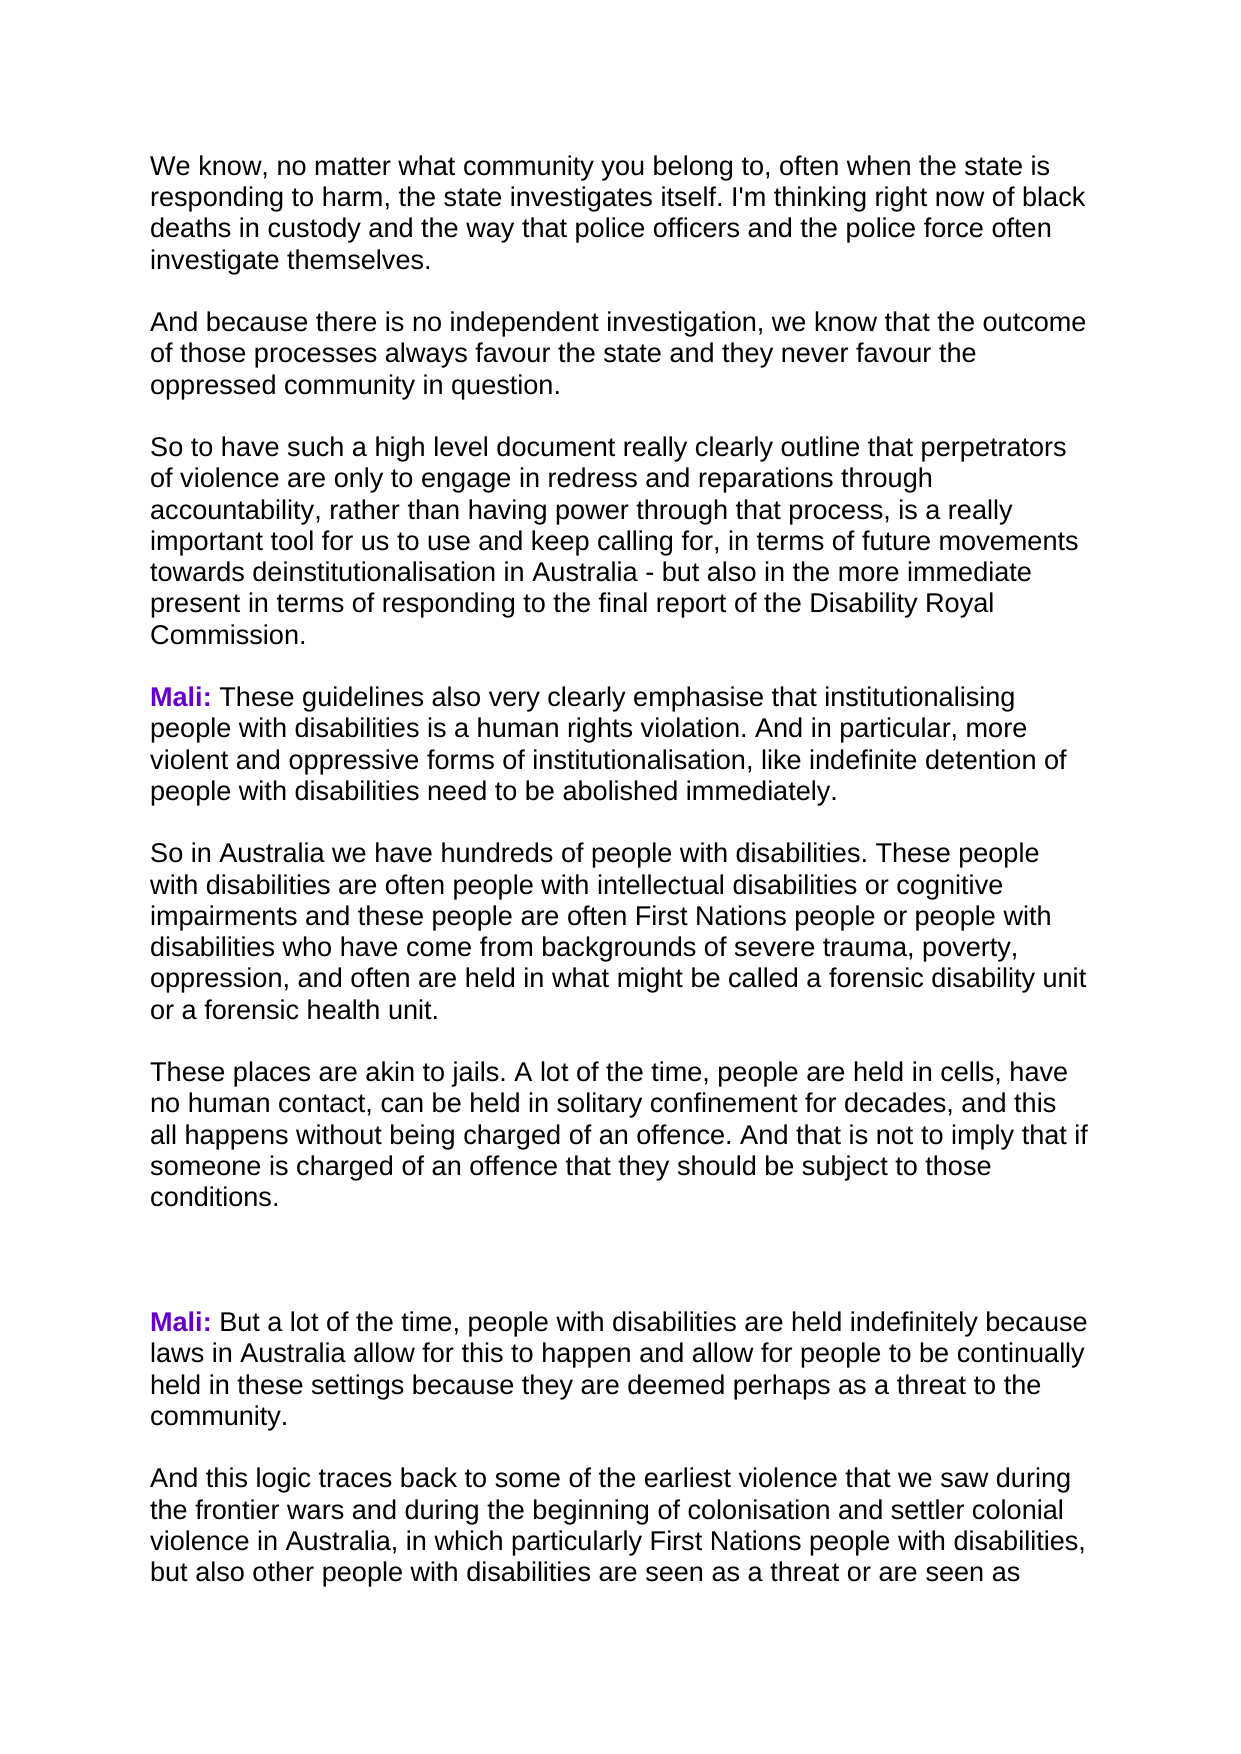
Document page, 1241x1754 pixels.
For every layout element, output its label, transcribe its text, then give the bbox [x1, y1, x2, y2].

text And because there is no independent investigation, we know that the outcome of those processes always favour the state and they never favour the oppressed community in question. [150, 306, 1090, 400]
text Mali: These guidelines also very clearly emphasise that institutionalising people with disabilities is a human rights violation. And in particular, more violent and oppressive forms of institutionalisation, like indefinite detention of people with disabilities need to be abolished immediately. [150, 681, 1090, 806]
text These places are akin to jails. A lot of the time, people are held in cells, have no human contact, can be held in solitary confinement for decades, and this all happens without being charged of an offence. And that is not to imply that if someone is charged of an offence that they should be subject to those conditions. [150, 1056, 1090, 1212]
text So in Australia we have hundreds of people with disabilities. These people with disabilities are often people with intellectual disabilities or cognitive impairments and these people are often First Nations people or people with disabilities who have come from backgrounds of severe trauma, poverty, oppression, and often are held in what might be called a forensic disability unit or a forensic health unit. [150, 837, 1090, 1025]
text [150, 1462, 1090, 1587]
text Mali: But a lot of the time, people with disabilities are held indefinitely because laws in Australia allow for this to happen and allow for people to be continually held in these settings because they are deemed perhaps as a threat to the community. [150, 1306, 1090, 1431]
text So to have such a high level document really clearly outline that perpetrators of violence are only to engage in redress and reparations through accountability, rather than having power through that process, is a really important tool for us to use and keep calling for, in terms of future movements towards deinstitutionalisation in Australia - but also in the more immediate present in terms of responding to the final report of the Disability Royal Commission. [150, 431, 1090, 650]
text We know, no matter what community you belong to, often when the state is responding to harm, the state investigates itself. I'm thinking right now of black deaths in custody and the way that police officers and the police force often investigate themselves. [150, 150, 1090, 275]
